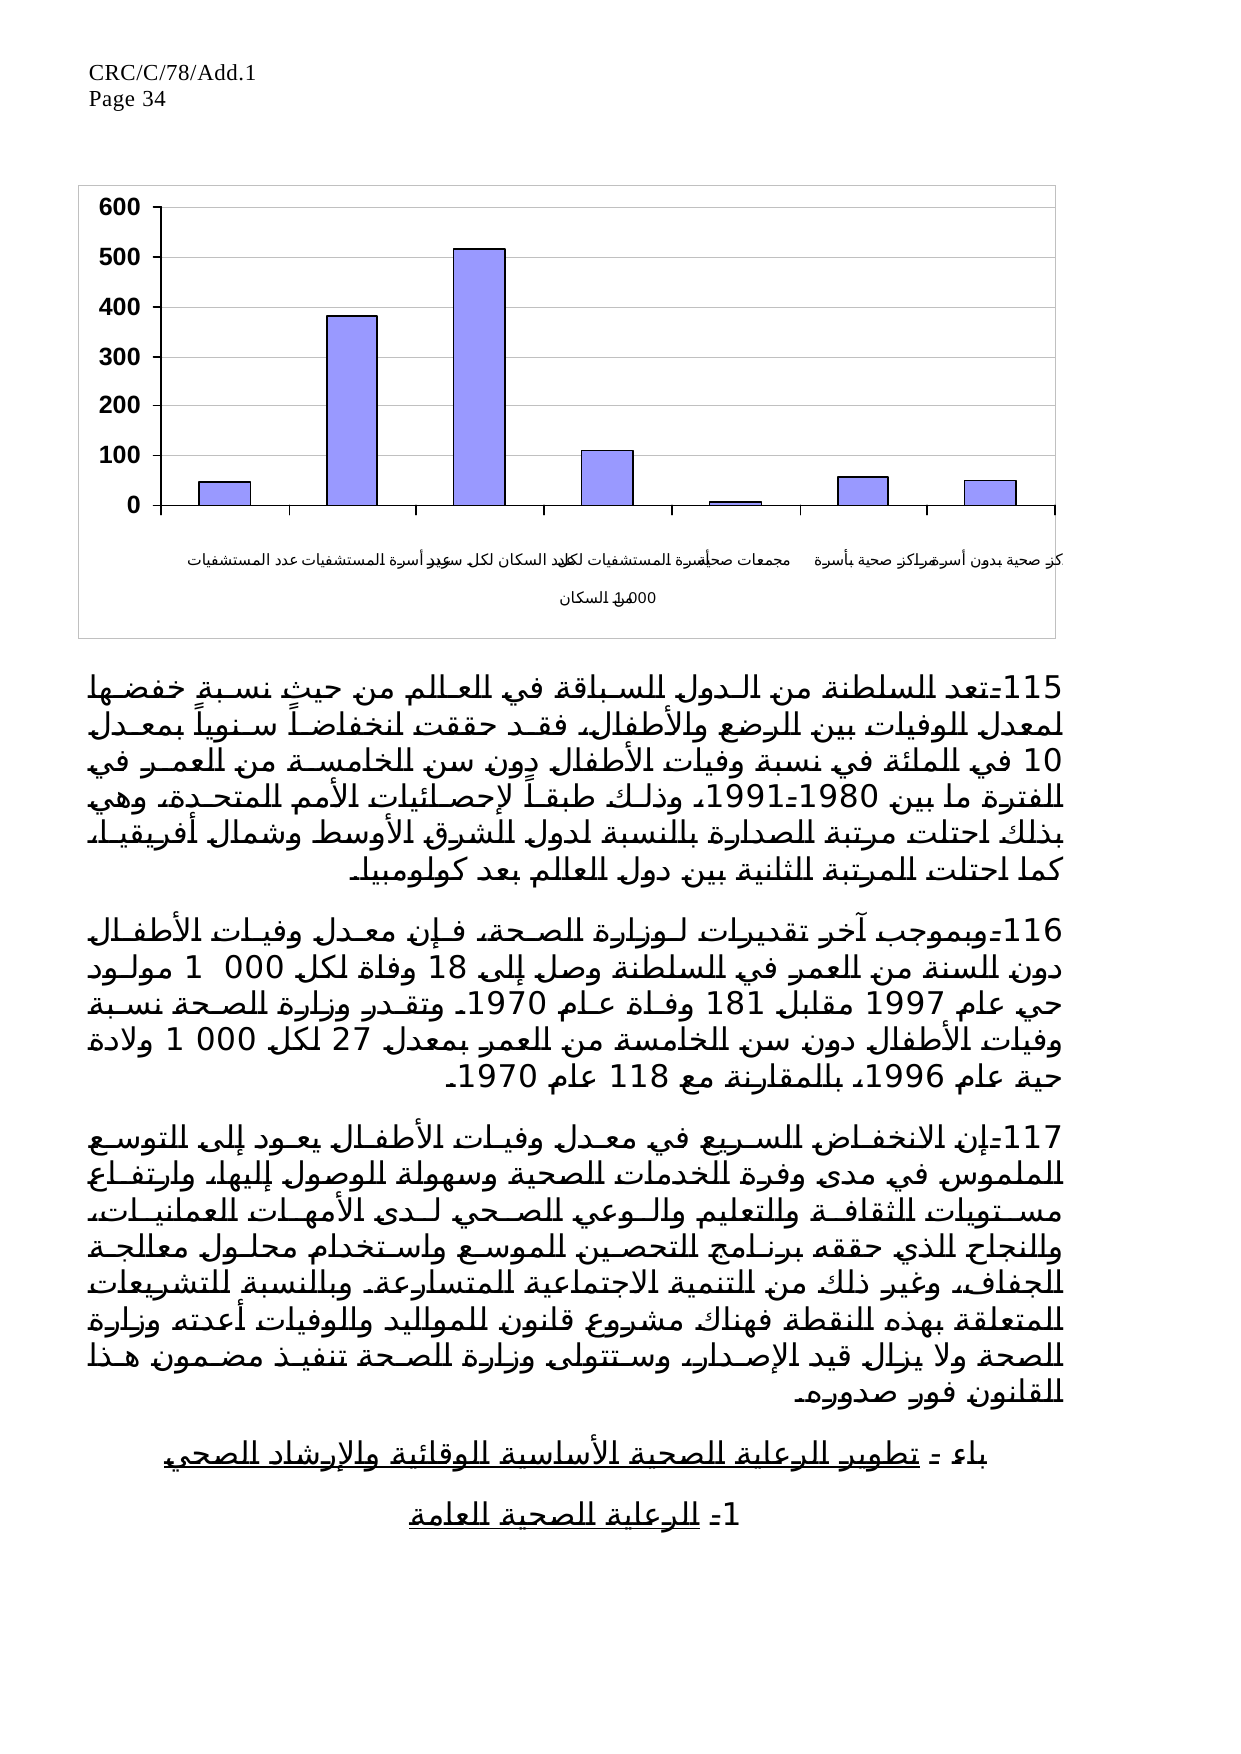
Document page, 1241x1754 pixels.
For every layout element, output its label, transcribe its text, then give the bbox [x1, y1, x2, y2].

text 117- إن الانخفاض السريع في معدل وفيات الأطفال يعود إلى التوسع الملموس في مدى وفرة الخدمات الصحية وسهولة الوصول إليها، وارتفاع مستويات الثقافة والتعليم والوعي الصحي لدى الأمهات العمانيات، والنجاح الذي حققه برنامج التحصين الموسع واستخدام محلول معالجة الجفاف، وغير ذلك من التنمية الاجتماعية المتسارعة. وبالنسبة للتشريعات المتعلقة بهذه النقطة فهناك مشروع قانون للمواليد والوفيات أعدته وزارة الصحة ولا يزال قيد الإصدار، وستتولى وزارة الصحة تنفيذ مضمون هذا القانون فور صدوره. [88, 1119, 1063, 1410]
text 115- تعد السلطنة من الدول السباقة في العالم من حيث نسبة خفضها لمعدل الوفيات بين الرضع والأطفال، فقد حققت انخفاضاً سنوياً بمعدل 10 في المائة في نسبة وفيات الأطفال دون سن الخامسة من العمر في الفترة ما بين 1980-1991، وذلك طبقاً لإحصائيات الأمم المتحدة، وهي بذلك احتلت مرتبة الصدارة بالنسبة لدول الشرق الأوسط وشمال أفريقيا، كما احتلت المرتبة الثانية بين دول العالم بعد كولومبيا. [88, 669, 1063, 888]
text 116- وبموجب آخر تقديرات لوزارة الصحة، فإن معدل وفيات الأطفال دون السنة من العمر في السلطنة وصل إلى 18 وفاة لكل 000 1 مولود حي عام 1997 مقابل 181 وفاة عام 1970. وتقدر وزارة الصحة نسبة وفيات الأطفال دون سن الخامسة من العمر بمعدل 27 لكل 000 1 ولادة حية عام 1996، بالمقارنة مع 118 عام 1970. [88, 913, 1063, 1094]
text 1- الرعاية الصحية العامة [88, 1497, 1063, 1533]
text باء - تطوير الرعاية الصحية الأساسية الوقائية والإرشاد الصحي [88, 1435, 1063, 1472]
